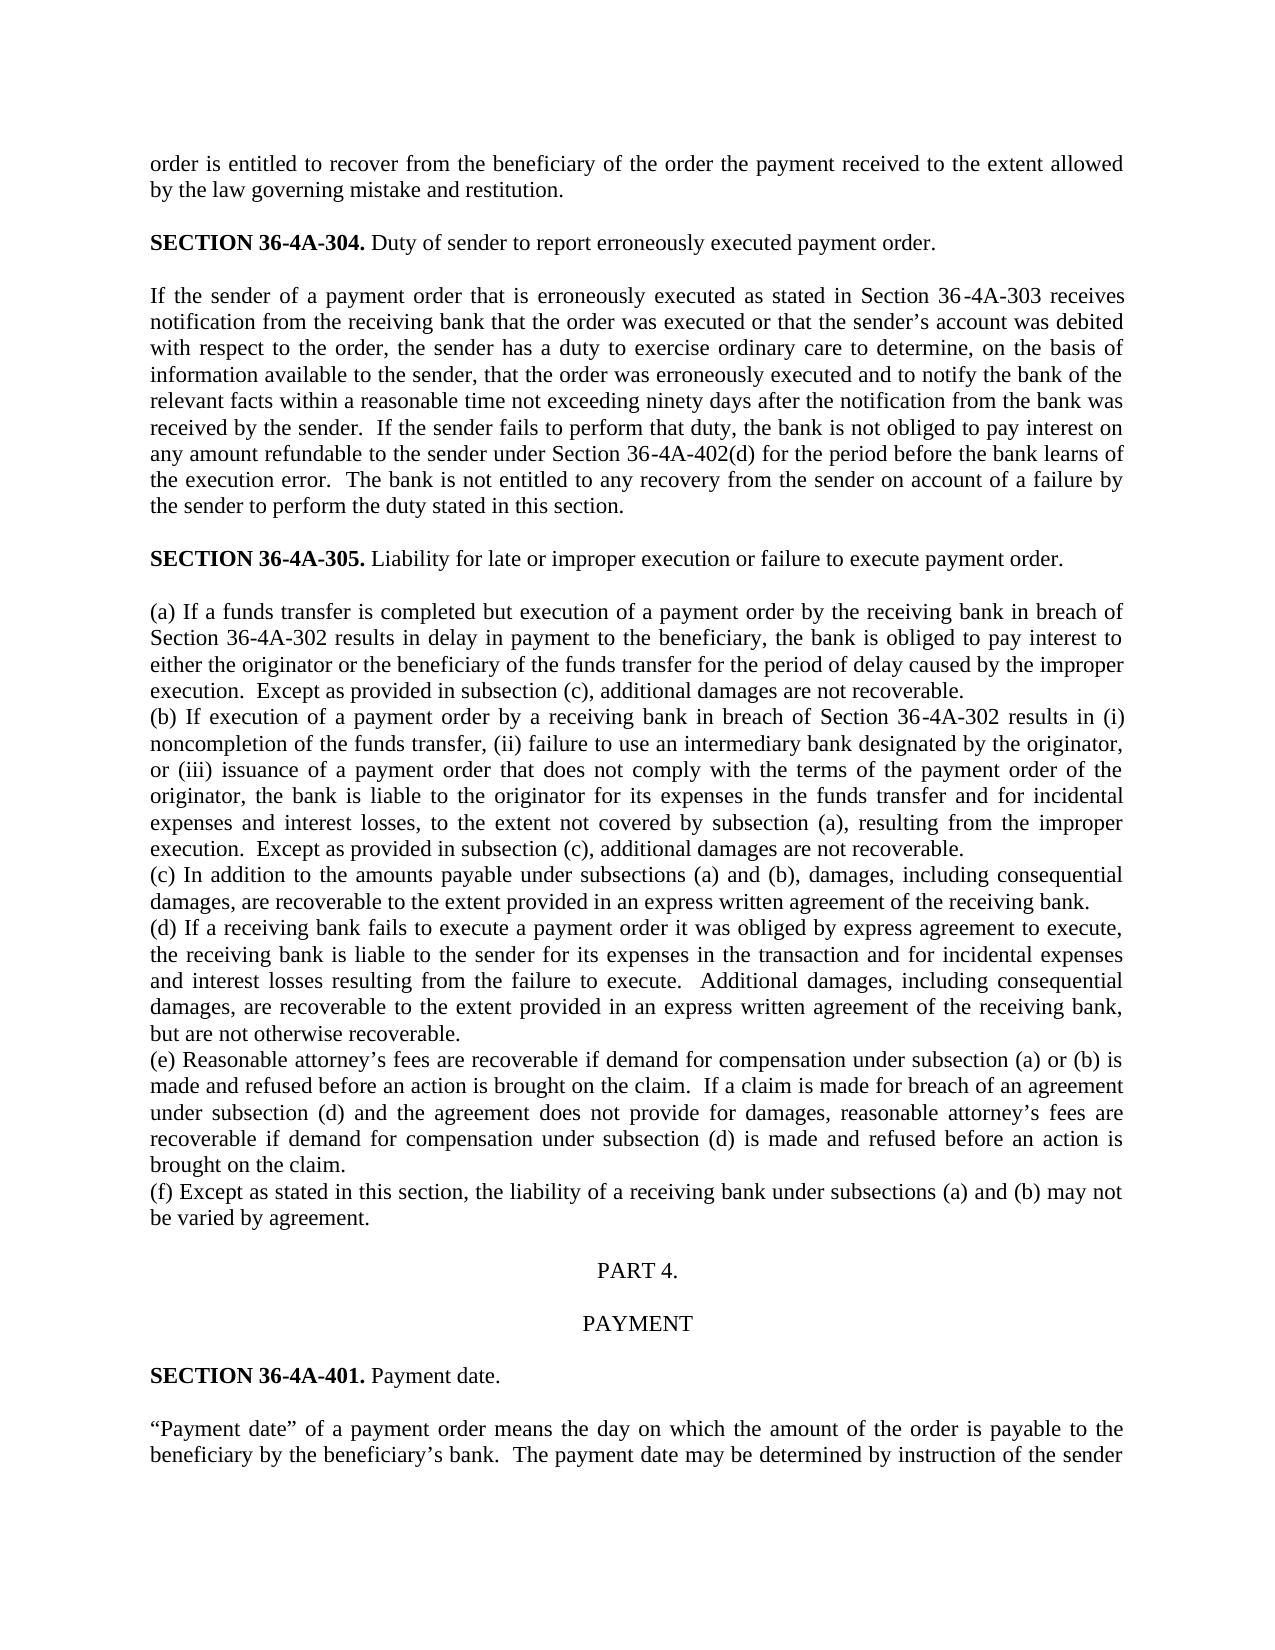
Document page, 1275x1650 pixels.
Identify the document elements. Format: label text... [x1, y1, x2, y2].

text (f) Except as stated in this section, the liability of a receiving bank under subsections (a) and (b) may not be varied by agreement. [150, 1178, 1125, 1231]
text (b) If execution of a payment order by a receiving bank in breach of Section 36-4A-302 results in (i) noncompletion of the funds transfer, (ii) failure to use an intermediary bank designated by the originator, or (iii) issuance of a payment order that does not comply with the terms of the payment order of the originator, the bank is liable to the originator for its expenses in the funds transfer and for incidental expenses and interest losses, to the extent not covered by subsection (a), resulting from the improper execution. Except as provided in subsection (c), additional damages are not recoverable. [150, 703, 1125, 862]
text (d) If a receiving bank fails to execute a payment order it was obliged by express agreement to execute, the receiving bank is liable to the sender for its expenses in the transaction and for incidental expenses and interest losses resulting from the failure to execute. Additional damages, including consequential damages, are recoverable to the extent provided in an express written agreement of the receiving bank, but are not otherwise recoverable. [150, 914, 1125, 1046]
text (c) In addition to the amounts payable under subsections (a) and (b), damages, including consequential damages, are recoverable to the extent provided in an express written agreement of the receiving bank. [150, 862, 1125, 914]
text (a) If a funds transfer is completed but execution of a payment order by the receiving bank in breach of Section 36-4A-302 results in delay in payment to the beneficiary, the bank is obliged to pay interest to either the originator or the beneficiary of the funds transfer for the period of delay caused by the improper execution. Except as provided in subsection (c), additional damages are not recoverable. [150, 598, 1125, 703]
text PART 4. [150, 1257, 1125, 1283]
text If the sender of a payment order that is erroneously executed as stated in Section 36-4A-303 receives notification from the receiving bank that the order was executed or that the sender’s account was debited with respect to the order, the sender has a duty to exercise ordinary care to determine, on the basis of information available to the sender, that the order was erroneously executed and to notify the bank of the relevant facts within a reasonable time not exceeding ninety days after the notification from the bank was received by the sender. If the sender fails to perform that duty, the bank is not obliged to pay interest on any amount refundable to the sender under Section 36-4A-402(d) for the period before the bank learns of the execution error. The bank is not entitled to any recovery from the sender on account of a failure by the sender to perform the duty stated in this section. [150, 282, 1125, 519]
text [150, 150, 1125, 203]
text SECTION 36-4A-304. Duty of sender to report erroneously executed payment order. [150, 229, 1125, 255]
text (e) Reasonable attorney’s fees are recoverable if demand for compensation under subsection (a) or (b) is made and refused before an action is brought on the claim. If a claim is made for breach of an agreement under subsection (d) and the agreement does not provide for damages, reasonable attorney’s fees are recoverable if demand for compensation under subsection (d) is made and refused before an action is brought on the claim. [150, 1046, 1125, 1178]
text PAYMENT [150, 1309, 1125, 1336]
text SECTION 36-4A-401. Payment date. [150, 1362, 1125, 1389]
text SECTION 36-4A-305. Liability for late or improper execution or failure to execute payment order. [150, 545, 1125, 572]
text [150, 1415, 1125, 1468]
